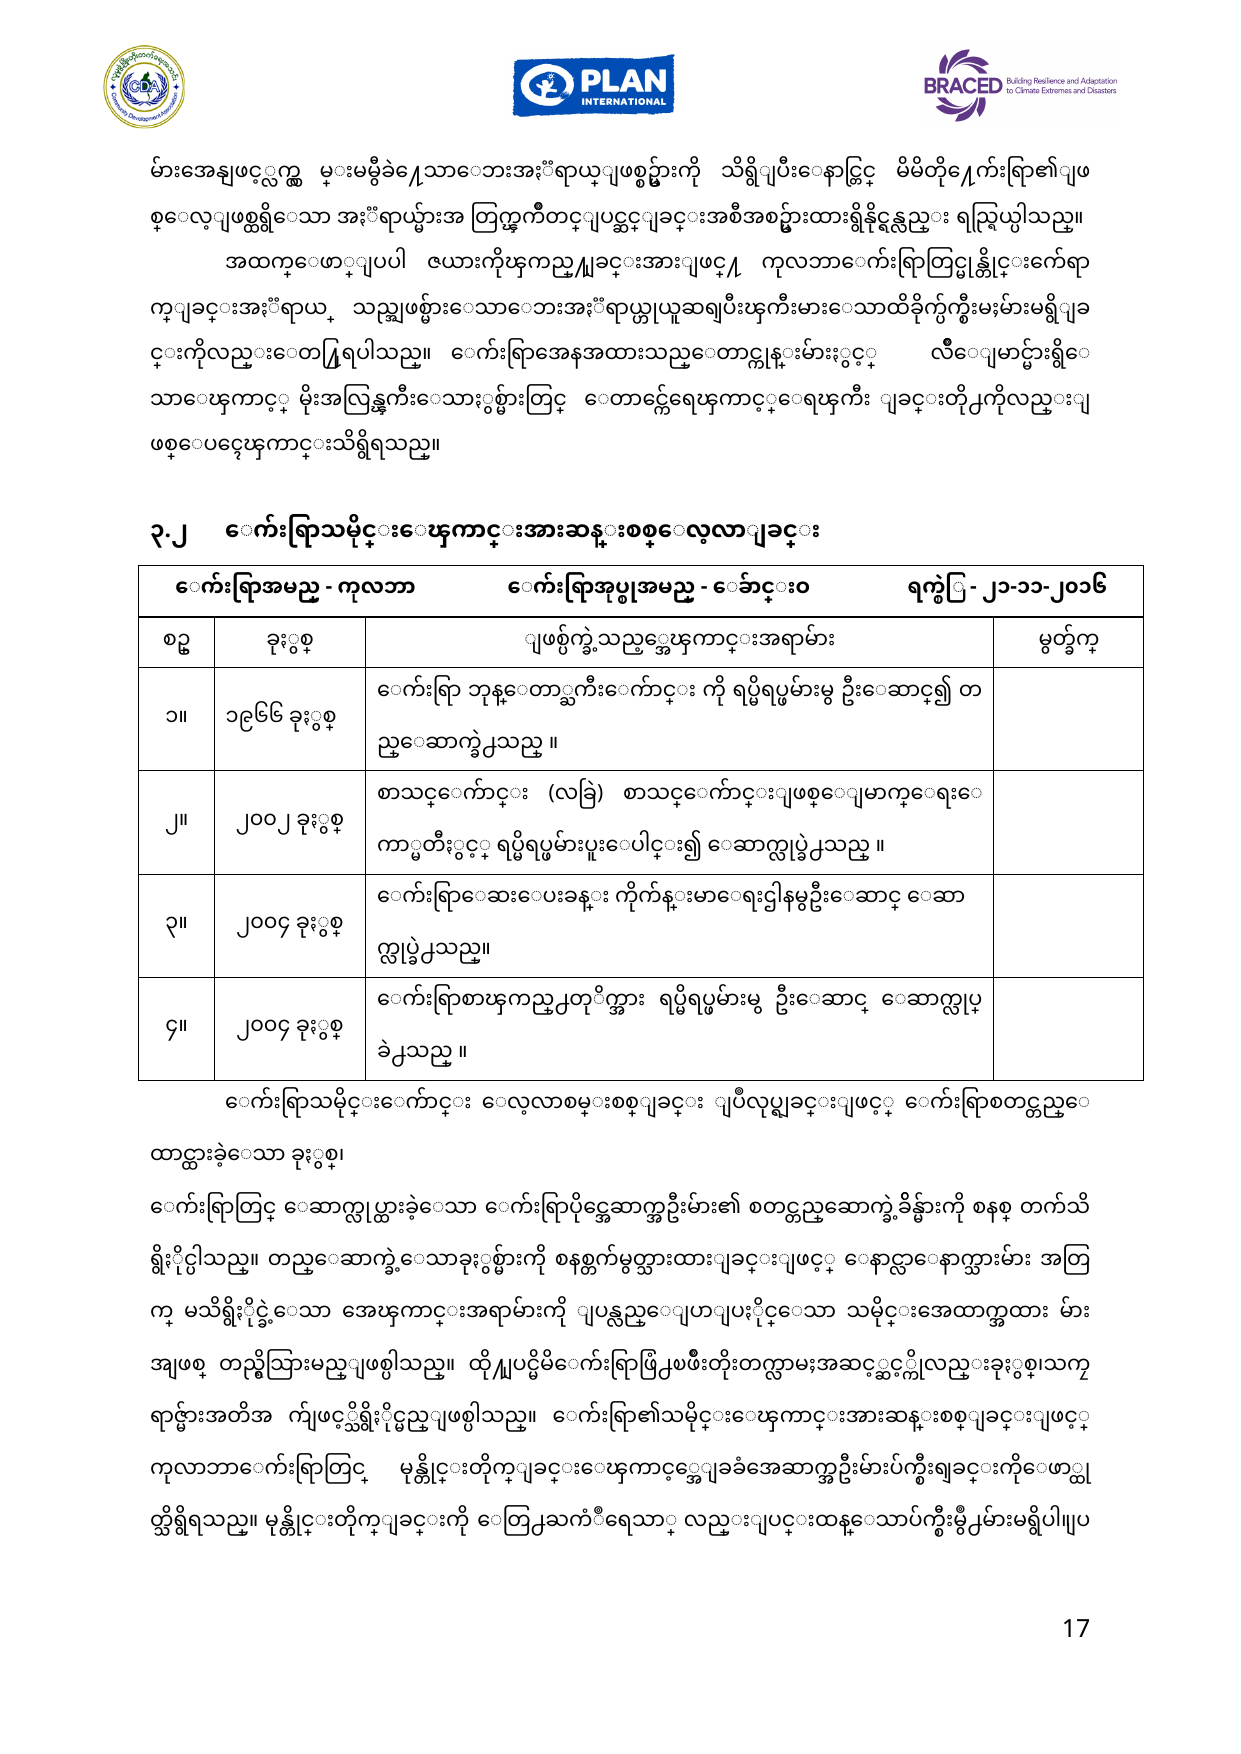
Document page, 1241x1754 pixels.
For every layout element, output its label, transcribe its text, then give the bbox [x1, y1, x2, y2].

table_cell ၁။ [139, 668, 214, 770]
table_cell ေက်းရြာ ဘုန္ေတာ္ႀကီးေက်ာင္း ကို ရပ္မိရပ္ဖမ်ားမွ ဦးေဆာင္၍ တည္ေဆာက္ခဲ႕သည္ ။ [366, 668, 993, 770]
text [150, 150, 1090, 241]
picture [920, 45, 1122, 125]
table_cell [994, 875, 1143, 977]
table_cell ၂၀၀၄ ခုႏွစ္ [215, 875, 365, 977]
table_cell စာသင္ေက်ာင္း (လခြဲ) စာသင္ေက်ာင္းျဖစ္ေျမာက္ေရးေကာ္မတီႏွင့္ ရပ္မိရပ္ဖမ်ားပူးေပါင္း၍ ေဆာက္လုပ္ခဲ႕သည္ ။ [366, 771, 993, 873]
table_cell ၂၀၀၄ ခုႏွစ္ [215, 978, 365, 1080]
text အထက္ေဖာ္ျပပါ ဇယားကိုၾကည္႔ျခင္းအားျဖင္႔ ကုလဘာေက်းရြာတြင္မုန္တိုင္းက်ေရာက္ျခင္းအႏၱရာယ္ သည္အျဖစ္မ်ားေသာေဘးအႏၱရာယ္ဟုယူဆရျပီးၾကီးမားေသာထိခိုက္ပ်က္စီးမႈမ်ားမရွိျခင္းကိုလည္းေတ႔ြရပါသည္။ ေက်းရြာအေနအထားသည္ေတာင္ကုန္းမ်ားႏွင့္ လ်ိဳေျမာင္မ်ားရွိေသာေၾကာင့္ မိုးအလြန္ၾကီးေသာႏွစ္မ်ားတြင္ ေတာင္က်ေရေၾကာင့္ေရၾကီး ျခင္းတို႕ကိုလည္းျဖစ္ေပၚေၾကာင္းသိရွိရသည္။ [150, 241, 1090, 469]
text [150, 1185, 1090, 1545]
table_cell မွတ္ခ်က္ [994, 618, 1143, 667]
picture [509, 52, 678, 120]
table_cell ၂၀၀၂ ခုႏွစ္ [215, 771, 365, 873]
text ၃.၂ ေက်းရြာသမိုင္းေၾကာင္းအားဆန္းစစ္ေလ့လာျခင္း [150, 507, 1090, 557]
table_cell ၁၉၆၆ ခုႏွစ္ [215, 668, 365, 770]
table_cell ၄။ [139, 978, 214, 1080]
table_cell [994, 668, 1143, 770]
table_cell ေက်းရြာစာၾကည္႕တုိက္အား ရပ္မိရပ္ဖမ်ားမွ ဦးေဆာင္ ေဆာက္လုပ္ခဲ႕သည္ ။ [366, 978, 993, 1080]
table_cell ၃။ [139, 875, 214, 977]
table_cell ေက်းရြာေဆးေပးခန္း ကိုက်န္းမာေရးဌါနမွဦးေဆာင္ ေဆာက္လုပ္ခဲ႕သည္။ [366, 875, 993, 977]
table_cell ခုႏွစ္ [215, 618, 365, 667]
table_cell ၂။ [139, 771, 214, 873]
table_cell [994, 978, 1143, 1080]
table_cell စဥ္ [139, 618, 214, 667]
picture [103, 45, 185, 129]
table_cell ျဖစ္ပ်က္ခဲ့သည့္အေၾကာင္းအရာမ်ား [366, 618, 993, 667]
table_header ေက်းရြာအမည္ - ကုလဘာ ေက်းရြာအုပ္စုအမည္ - ေခ်ာင္းဝ ရက္စဲြ - ၂၁-၁၁-၂၀၁၆ [139, 566, 1143, 616]
text ေက်းရြာသမိုင္းေက်ာင္း ေလ့လာစမ္းစစ္ျခင္း ျပဳလုပ္ရျခင္းျဖင့္ ေက်းရြာစတင္တည္ေထာင္ထားခဲ့ေသာ ခုႏွစ္၊ [150, 1081, 1090, 1179]
table_cell [994, 771, 1143, 873]
